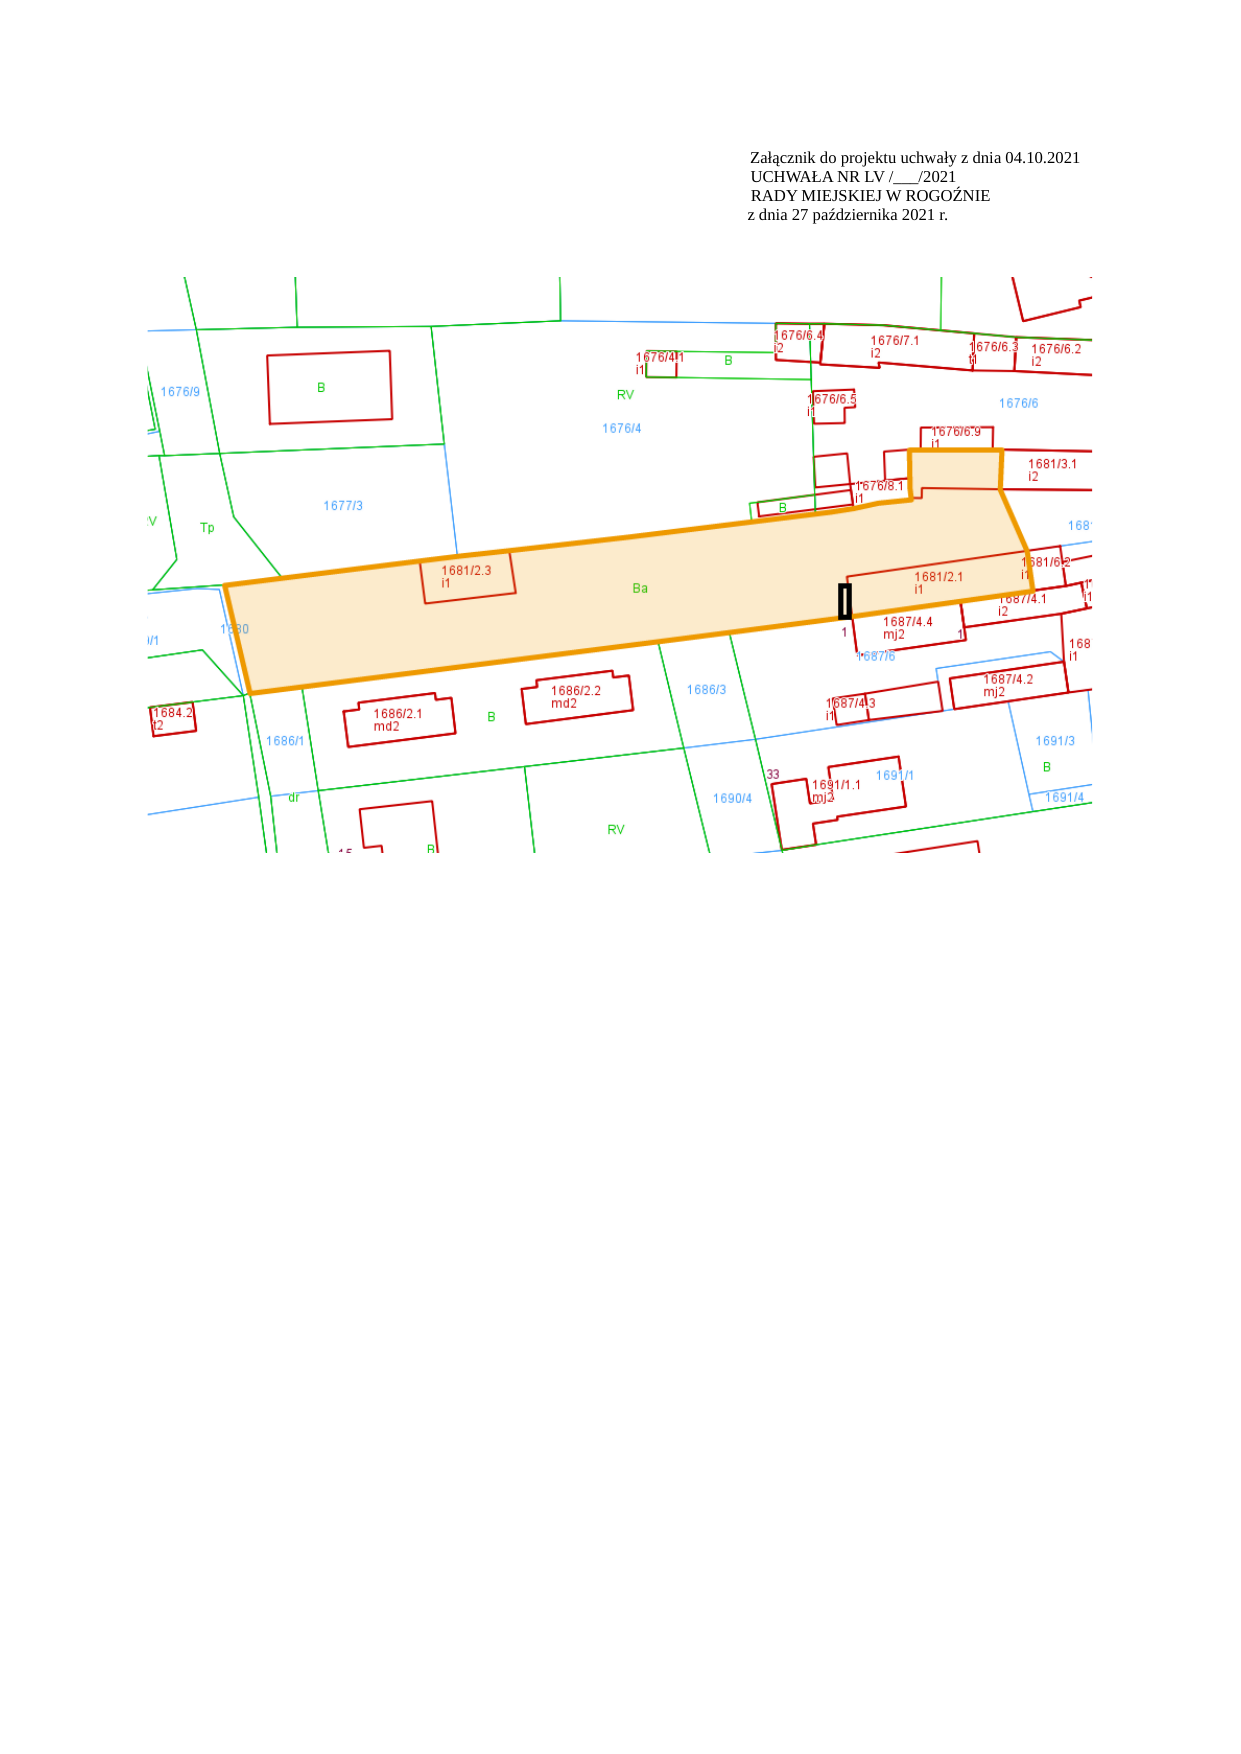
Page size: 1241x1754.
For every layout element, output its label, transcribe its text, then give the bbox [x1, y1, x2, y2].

text z dnia 27 października 2021 r. [516, 205, 1093, 224]
text Załącznik do projektu uchwały z dnia 04.10.2021 [738, 148, 1093, 167]
picture [147, 277, 1093, 853]
text RADY MIEJSKIEJ W ROGOŹNIE [590, 186, 1093, 205]
text UCHWAŁA NR LV /___/2021 [148, 167, 1093, 186]
